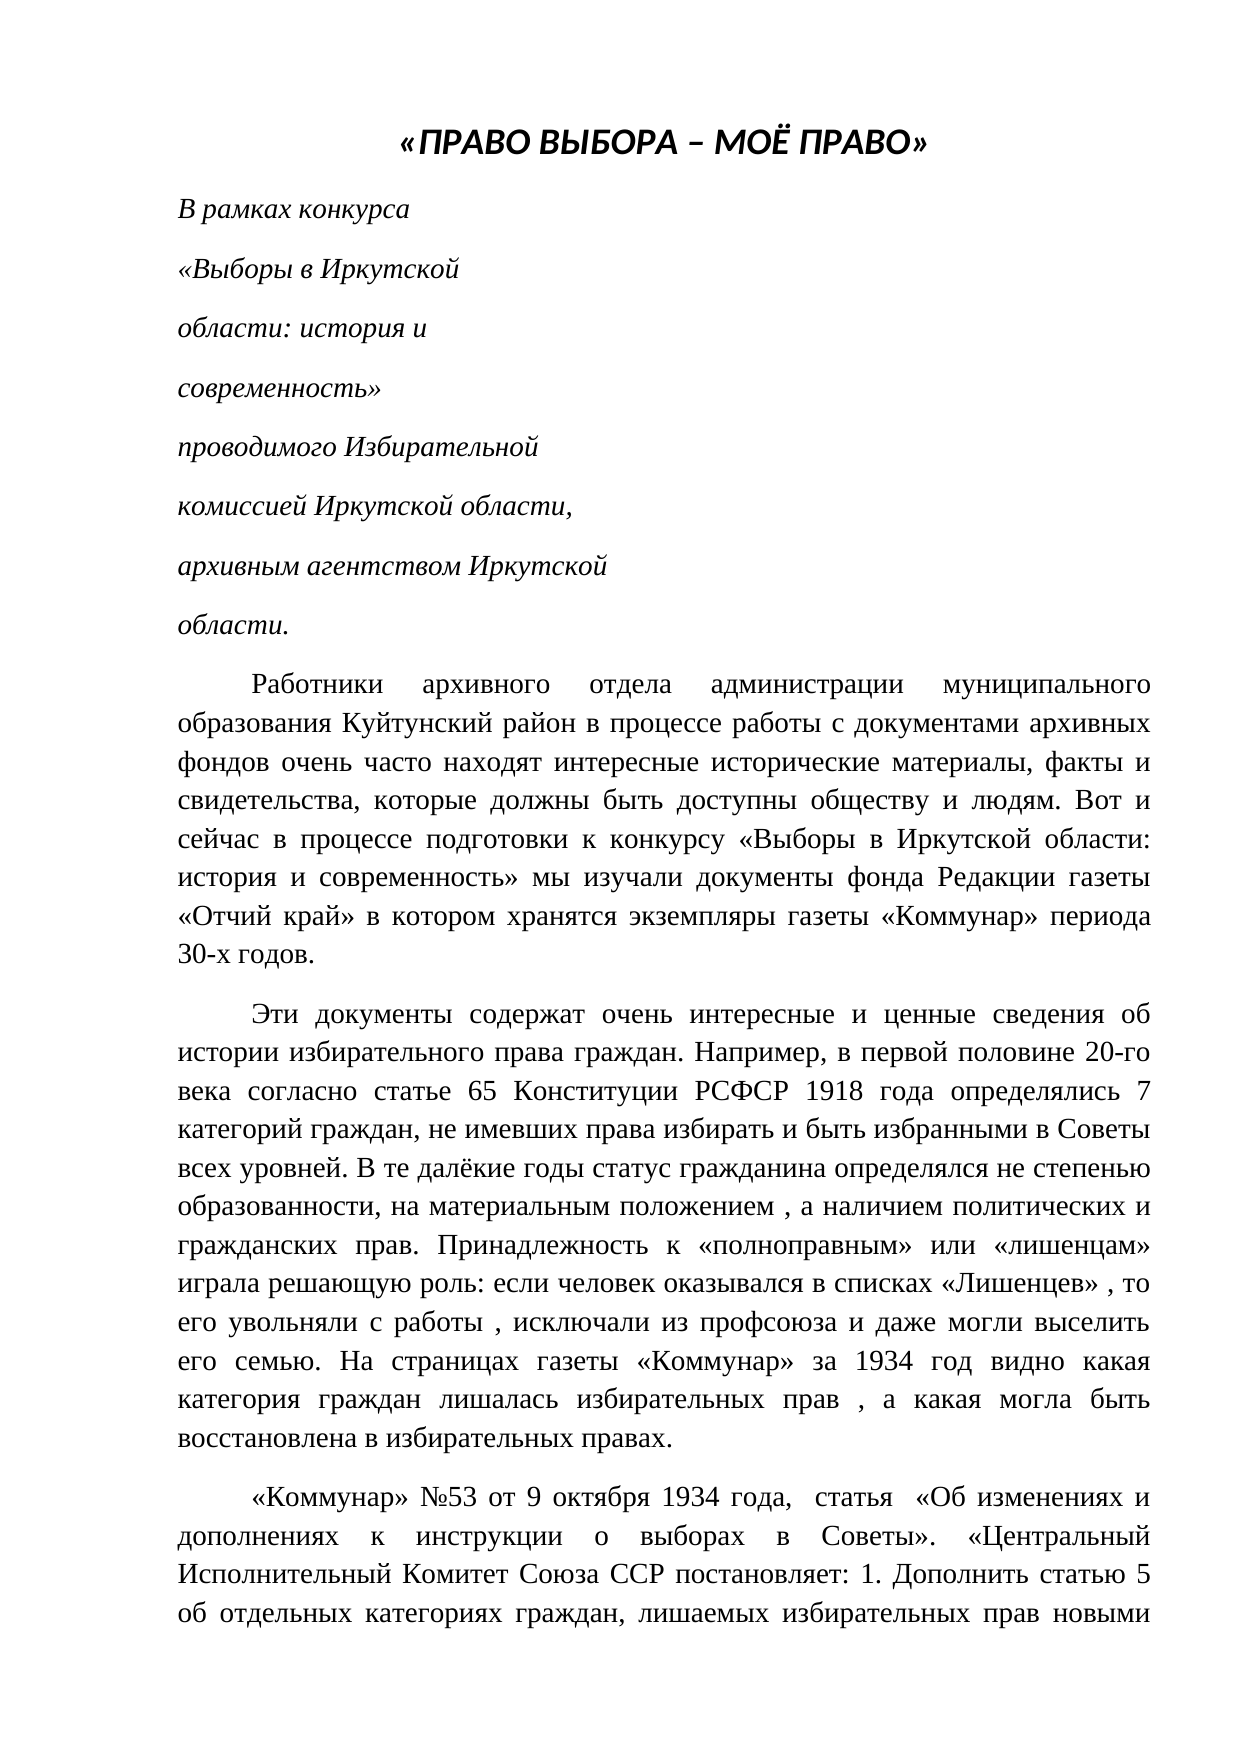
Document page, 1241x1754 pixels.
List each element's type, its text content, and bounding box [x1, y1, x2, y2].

text современность» [177, 370, 1152, 403]
text комиссией Иркутской области, [177, 488, 1152, 522]
text Работники архивного отдела администрации муниципального образования Куйтунский район в процессе работы с документами архивных фондов очень часто находят интересные исторические материалы, факты и свидетельства, которые должны быть доступны обществу и людям. Вот и сейчас в процессе подготовки к конкурсу «Выборы в Иркутской области: история и современность» мы изучали документы фонда Редакции газеты «Отчий край» в котором хранятся экземпляры газеты «Коммунар» периода 30-х годов. [177, 667, 1152, 970]
text области: история и [177, 310, 1152, 344]
text области. [177, 607, 1152, 641]
text «Выборы в Иркутской [177, 251, 1152, 284]
text архивным агентством Иркутской [177, 548, 1152, 581]
text проводимого Избирательной [177, 429, 1152, 463]
text В рамках конкурса [177, 192, 1152, 225]
text «ПРАВО ВЫБОРА – МОЁ ПРАВО» [177, 118, 1152, 164]
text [177, 1479, 1152, 1628]
text Эти документы содержат очень интересные и ценные сведения об истории избирательного права граждан. Например, в первой половине 20-го века согласно статье 65 Конституции РСФСР 1918 года определялись 7 категорий граждан, не имевших права избирать и быть избранными в Советы всех уровней. В те далёкие годы статус гражданина определялся не степенью образованности, на материальным положением , а наличием политических и гражданских прав. Принадлежность к «полноправным» или «лишенцам» играла решающую роль: если человек оказывался в списках «Лишенцев» , то его увольняли с работы , исключали из профсоюза и даже могли выселить его семью. На страницах газеты «Коммунар» за 1934 год видно какая категория граждан лишалась избирательных прав , а какая могла быть восстановлена в избирательных правах. [177, 996, 1152, 1453]
